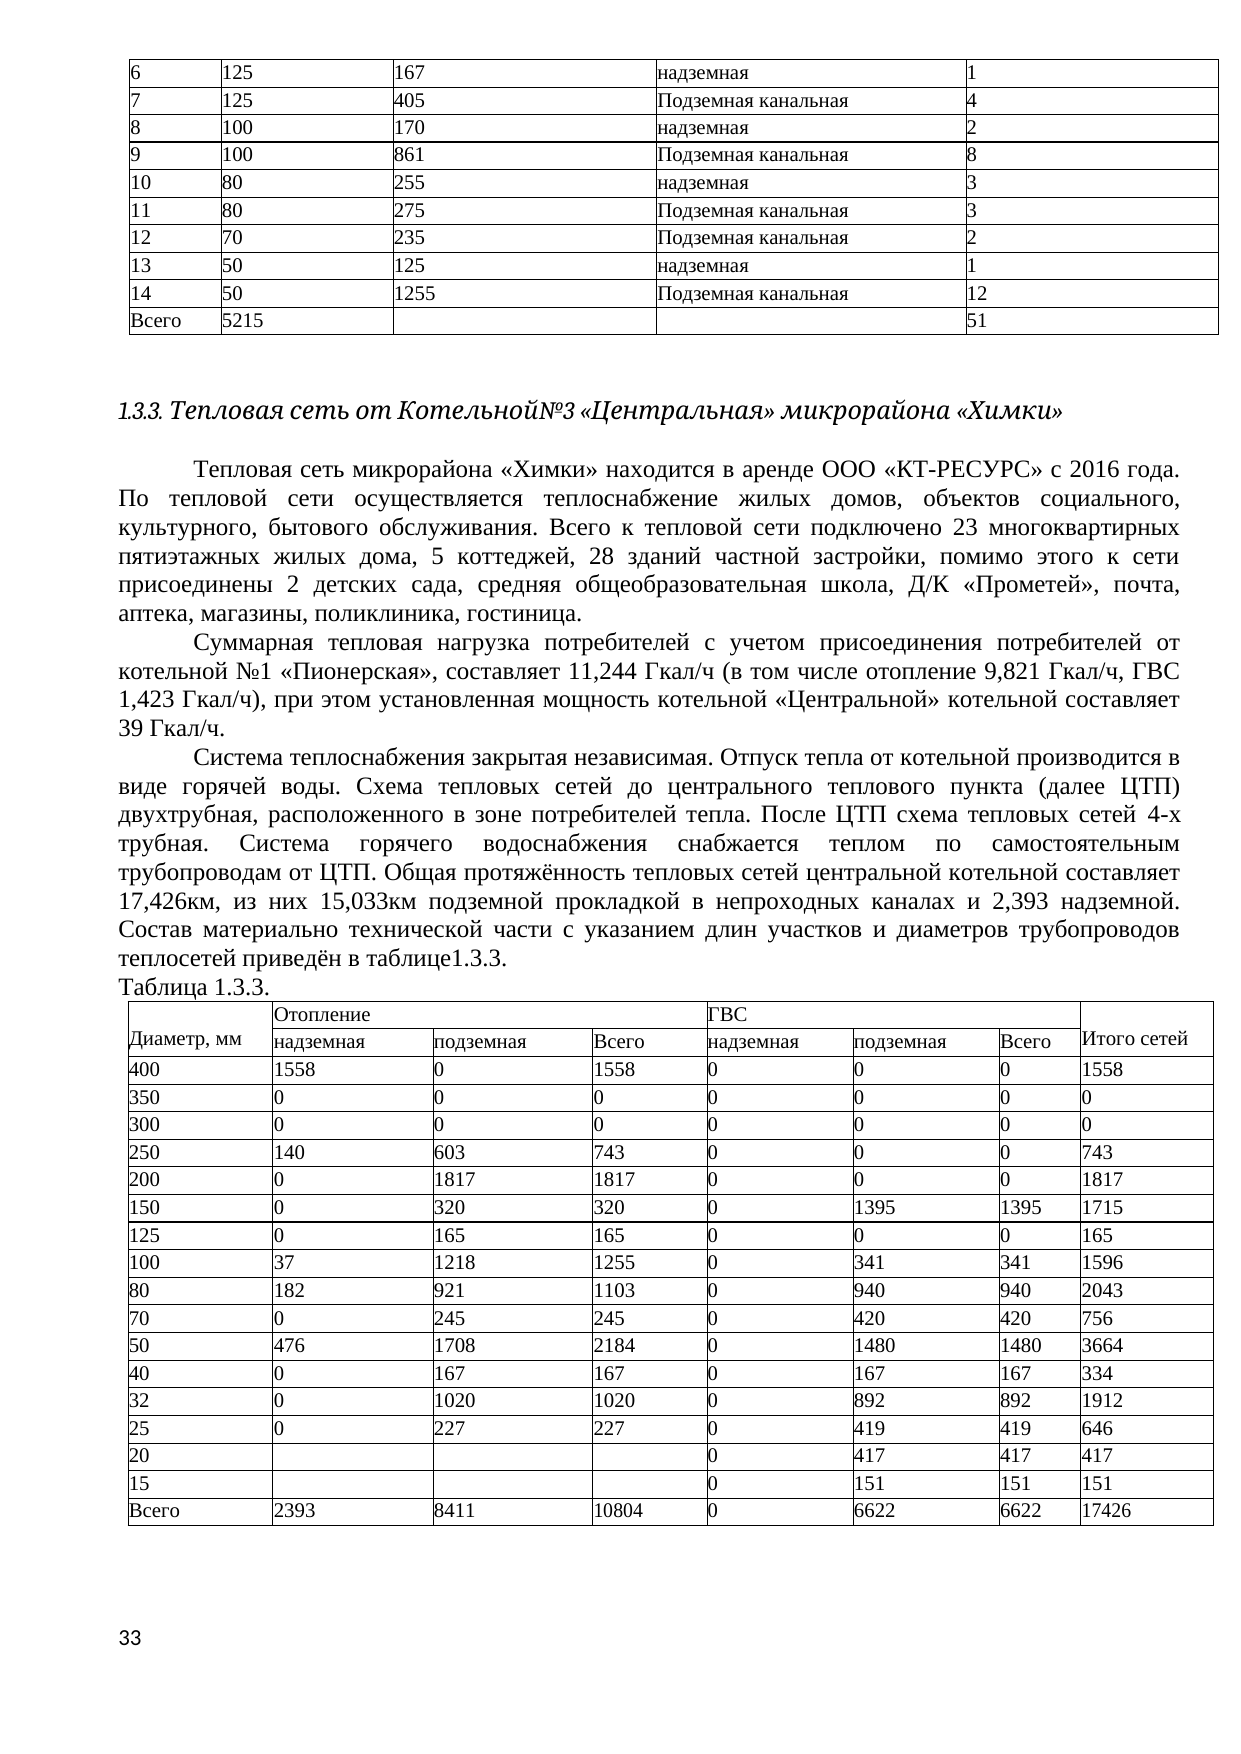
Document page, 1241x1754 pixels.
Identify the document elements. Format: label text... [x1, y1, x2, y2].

table_cell 0 [708, 1471, 853, 1497]
table_cell 0 [708, 1223, 853, 1249]
table_cell 0 [854, 1085, 999, 1111]
table_cell 0 [593, 1112, 707, 1139]
table_cell 1103 [593, 1278, 707, 1304]
subtitle 1.3.3. Тепловая сеть от Котельной№3 «Центральная» микрорайона «Химки» [118, 397, 1181, 426]
table_cell 1708 [434, 1333, 592, 1359]
table_cell 405 [394, 88, 656, 114]
table_cell 40 [129, 1361, 272, 1387]
table_cell 200 [129, 1167, 272, 1194]
table_cell 0 [1000, 1140, 1080, 1166]
table_cell 0 [593, 1085, 707, 1111]
table_cell 6622 [1000, 1499, 1080, 1525]
table_cell 1 [967, 60, 1218, 87]
table_header Диаметр, мм [129, 1002, 272, 1056]
table_cell 245 [593, 1305, 707, 1332]
table_cell 80 [222, 198, 393, 224]
table_cell 0 [273, 1112, 433, 1139]
table_cell 419 [854, 1416, 999, 1442]
table_cell Всего [593, 1029, 707, 1056]
table_cell 1558 [273, 1057, 433, 1083]
table_cell 167 [593, 1361, 707, 1387]
table_cell 51 [967, 308, 1218, 334]
table_cell Подземная канальная [657, 143, 966, 169]
table_cell 125 [129, 1223, 272, 1249]
table_cell 1020 [593, 1388, 707, 1415]
table_cell 3664 [1081, 1333, 1213, 1359]
table_cell 0 [708, 1444, 853, 1470]
table_cell 417 [1000, 1444, 1080, 1470]
text Система теплоснабжения закрытая независимая. Отпуск тепла от котельной производится в виде горячей воды. Схема тепловых сетей до центрального теплового пункта (далее ЦТП) двухтрубная, расположенного в зоне потребителей тепла. После ЦТП схема тепловых сетей 4-х трубная. Система горячего водоснабжения снабжается теплом по самостоятельным трубопроводам от ЦТП. Общая протяжённость тепловых сетей центральной котельной составляет 17,426км, из них 15,033км подземной прокладкой в непроходных каналах и 2,393 надземной. Состав материально технической части с указанием длин участков и диаметров трубопроводов теплосетей приведён в таблице1.3.3. [118, 742, 1181, 972]
table_cell 0 [708, 1388, 853, 1415]
table_cell 400 [129, 1057, 272, 1083]
table_cell 250 [129, 1140, 272, 1166]
table_cell подземная [434, 1029, 592, 1056]
table_cell 1558 [593, 1057, 707, 1083]
text Таблица 1.3.3. [118, 972, 1181, 1001]
table_cell 0 [273, 1167, 433, 1194]
table_cell 10 [130, 170, 221, 197]
table_cell 170 [394, 115, 656, 141]
table_cell 165 [593, 1223, 707, 1249]
table_cell надземная [657, 170, 966, 197]
table_cell Подземная канальная [657, 88, 966, 114]
table_cell 320 [434, 1195, 592, 1221]
table_cell 70 [129, 1305, 272, 1332]
table_cell 80 [129, 1278, 272, 1304]
table_cell 1255 [593, 1250, 707, 1277]
table_cell 0 [854, 1112, 999, 1139]
table_cell 167 [394, 60, 656, 87]
table_cell 756 [1081, 1305, 1213, 1332]
table_cell 350 [129, 1085, 272, 1111]
table_cell 150 [129, 1195, 272, 1221]
table_cell 417 [854, 1444, 999, 1470]
table_cell 0 [708, 1278, 853, 1304]
table_cell 12 [967, 280, 1218, 307]
table_cell 140 [273, 1140, 433, 1166]
table_cell 1218 [434, 1250, 592, 1277]
table_cell 245 [434, 1305, 592, 1332]
table_cell 50 [222, 280, 393, 307]
table_cell 0 [273, 1416, 433, 1442]
table_cell 646 [1081, 1416, 1213, 1442]
table_cell 940 [1000, 1278, 1080, 1304]
table_cell 227 [434, 1416, 592, 1442]
table_cell 0 [708, 1333, 853, 1359]
table_cell [273, 1471, 433, 1497]
table_cell 0 [708, 1305, 853, 1332]
table_cell 0 [273, 1361, 433, 1387]
table_cell 125 [394, 253, 656, 279]
table_cell 1817 [1081, 1167, 1213, 1194]
table_cell 0 [1000, 1223, 1080, 1249]
table_cell 10804 [593, 1499, 707, 1525]
table_cell 0 [708, 1140, 853, 1166]
table_cell 2 [967, 225, 1218, 252]
table_cell [434, 1471, 592, 1497]
table_cell 0 [708, 1499, 853, 1525]
table_cell 0 [1081, 1112, 1213, 1139]
table_cell 420 [854, 1305, 999, 1332]
table_cell 151 [1081, 1471, 1213, 1497]
table_cell 1 [967, 253, 1218, 279]
table_cell 0 [434, 1057, 592, 1083]
table_cell 0 [1000, 1085, 1080, 1111]
table_cell 921 [434, 1278, 592, 1304]
table_cell 0 [1000, 1167, 1080, 1194]
table_cell 743 [593, 1140, 707, 1166]
table_cell 20 [129, 1444, 272, 1470]
table_cell 151 [854, 1471, 999, 1497]
table_cell 300 [129, 1112, 272, 1139]
table_cell 3 [967, 198, 1218, 224]
table_cell 1395 [854, 1195, 999, 1221]
table_cell 419 [1000, 1416, 1080, 1442]
table_cell 0 [273, 1305, 433, 1332]
table_cell 1558 [1081, 1057, 1213, 1083]
table_cell [273, 1444, 433, 1470]
table_cell надземная [657, 253, 966, 279]
table_cell 1020 [434, 1388, 592, 1415]
table_cell [394, 308, 656, 334]
table_cell Подземная канальная [657, 280, 966, 307]
table_cell 0 [708, 1057, 853, 1083]
table_cell 0 [1000, 1057, 1080, 1083]
table_cell 861 [394, 143, 656, 169]
table_cell 70 [222, 225, 393, 252]
table_cell Подземная канальная [657, 225, 966, 252]
table_cell 100 [222, 115, 393, 141]
table_cell 2043 [1081, 1278, 1213, 1304]
table_cell 0 [434, 1085, 592, 1111]
table_cell Всего [130, 308, 221, 334]
table_cell 1395 [1000, 1195, 1080, 1221]
table_header Итого сетей [1081, 1002, 1213, 1056]
table_cell Подземная канальная [657, 198, 966, 224]
table_cell 11 [130, 198, 221, 224]
table_cell 165 [1081, 1223, 1213, 1249]
table_cell 6622 [854, 1499, 999, 1525]
table_cell 50 [129, 1333, 272, 1359]
table_cell 417 [1081, 1444, 1213, 1470]
table_cell 940 [854, 1278, 999, 1304]
table_cell [593, 1444, 707, 1470]
table_cell 420 [1000, 1305, 1080, 1332]
table_cell 892 [854, 1388, 999, 1415]
table_cell 0 [708, 1167, 853, 1194]
table_cell 182 [273, 1278, 433, 1304]
table_cell 1480 [1000, 1333, 1080, 1359]
table_cell 0 [854, 1167, 999, 1194]
table_cell 0 [708, 1250, 853, 1277]
table_cell 0 [708, 1085, 853, 1111]
table_cell 32 [129, 1388, 272, 1415]
table_cell 50 [222, 253, 393, 279]
table_cell 743 [1081, 1140, 1213, 1166]
table_cell 12 [130, 225, 221, 252]
table_cell [657, 308, 966, 334]
table_cell 15 [129, 1471, 272, 1497]
table_cell 0 [854, 1140, 999, 1166]
table_cell 476 [273, 1333, 433, 1359]
table_cell 13 [130, 253, 221, 279]
table_cell 603 [434, 1140, 592, 1166]
table_cell 8 [967, 143, 1218, 169]
table_cell 0 [708, 1416, 853, 1442]
table_cell 167 [434, 1361, 592, 1387]
table_cell 334 [1081, 1361, 1213, 1387]
table_cell 37 [273, 1250, 433, 1277]
table_cell 1912 [1081, 1388, 1213, 1415]
table_cell 1715 [1081, 1195, 1213, 1221]
table_cell 235 [394, 225, 656, 252]
table_cell 0 [708, 1361, 853, 1387]
table_cell 0 [854, 1223, 999, 1249]
table_cell Всего [1000, 1029, 1080, 1056]
table_cell 8411 [434, 1499, 592, 1525]
table_cell [434, 1444, 592, 1470]
table_cell 1817 [593, 1167, 707, 1194]
table_cell 320 [593, 1195, 707, 1221]
table_cell 892 [1000, 1388, 1080, 1415]
table_cell 6 [130, 60, 221, 87]
text Суммарная тепловая нагрузка потребителей с учетом присоединения потребителей от котельной №1 «Пионерская», составляет 11,244 Гкал/ч (в том числе отопление 9,821 Гкал/ч, ГВС 1,423 Гкал/ч), при этом установленная мощность котельной «Центральной» котельной составляет 39 Гкал/ч. [118, 627, 1181, 742]
table_cell 2393 [273, 1499, 433, 1525]
table_cell 167 [1000, 1361, 1080, 1387]
table_header Отопление [273, 1002, 707, 1028]
table_cell 7 [130, 88, 221, 114]
table_cell 1817 [434, 1167, 592, 1194]
table_cell 1255 [394, 280, 656, 307]
table_cell 341 [1000, 1250, 1080, 1277]
table_cell 14 [130, 280, 221, 307]
table_cell 1480 [854, 1333, 999, 1359]
table_cell 3 [967, 170, 1218, 197]
table_cell 80 [222, 170, 393, 197]
table_cell 0 [434, 1112, 592, 1139]
table_cell надземная [657, 60, 966, 87]
table_cell 8 [130, 115, 221, 141]
table_cell 165 [434, 1223, 592, 1249]
table_header ГВС [708, 1002, 1080, 1028]
table_cell 4 [967, 88, 1218, 114]
table_cell 0 [854, 1057, 999, 1083]
table_cell 0 [708, 1195, 853, 1221]
table_cell 125 [222, 88, 393, 114]
table_cell 5215 [222, 308, 393, 334]
table_cell 0 [273, 1085, 433, 1111]
table_cell 0 [1081, 1085, 1213, 1111]
table_cell 17426 [1081, 1499, 1213, 1525]
table_cell 2184 [593, 1333, 707, 1359]
table_cell надземная [657, 115, 966, 141]
table_cell 0 [708, 1112, 853, 1139]
table_cell 255 [394, 170, 656, 197]
table_cell 2 [967, 115, 1218, 141]
table_cell Всего [129, 1499, 272, 1525]
text Тепловая сеть микрорайона «Химки» находится в аренде ООО «КТ-РЕСУРС» с 2016 года. По тепловой сети осуществляется теплоснабжение жилых домов, объектов социального, культурного, бытового обслуживания. Всего к тепловой сети подключено 23 многоквартирных пятиэтажных жилых дома, 5 коттеджей, 28 зданий частной застройки, помимо этого к сети присоединены 2 детских сада, средняя общеобразовательная школа, Д/К «Прометей», почта, аптека, магазины, поликлиника, гостиница. [118, 454, 1181, 627]
table_cell надземная [708, 1029, 853, 1056]
table_cell 25 [129, 1416, 272, 1442]
table_cell 227 [593, 1416, 707, 1442]
table_cell 125 [222, 60, 393, 87]
table_cell подземная [854, 1029, 999, 1056]
table_cell надземная [273, 1029, 433, 1056]
table_cell 100 [222, 143, 393, 169]
table_cell 275 [394, 198, 656, 224]
table_cell 1596 [1081, 1250, 1213, 1277]
table_cell 100 [129, 1250, 272, 1277]
table_cell 9 [130, 143, 221, 169]
table_cell 341 [854, 1250, 999, 1277]
table_cell 0 [273, 1195, 433, 1221]
table_cell 167 [854, 1361, 999, 1387]
table_cell 0 [1000, 1112, 1080, 1139]
table_cell [593, 1471, 707, 1497]
table_cell 0 [273, 1223, 433, 1249]
table_cell 0 [273, 1388, 433, 1415]
table_cell 151 [1000, 1471, 1080, 1497]
